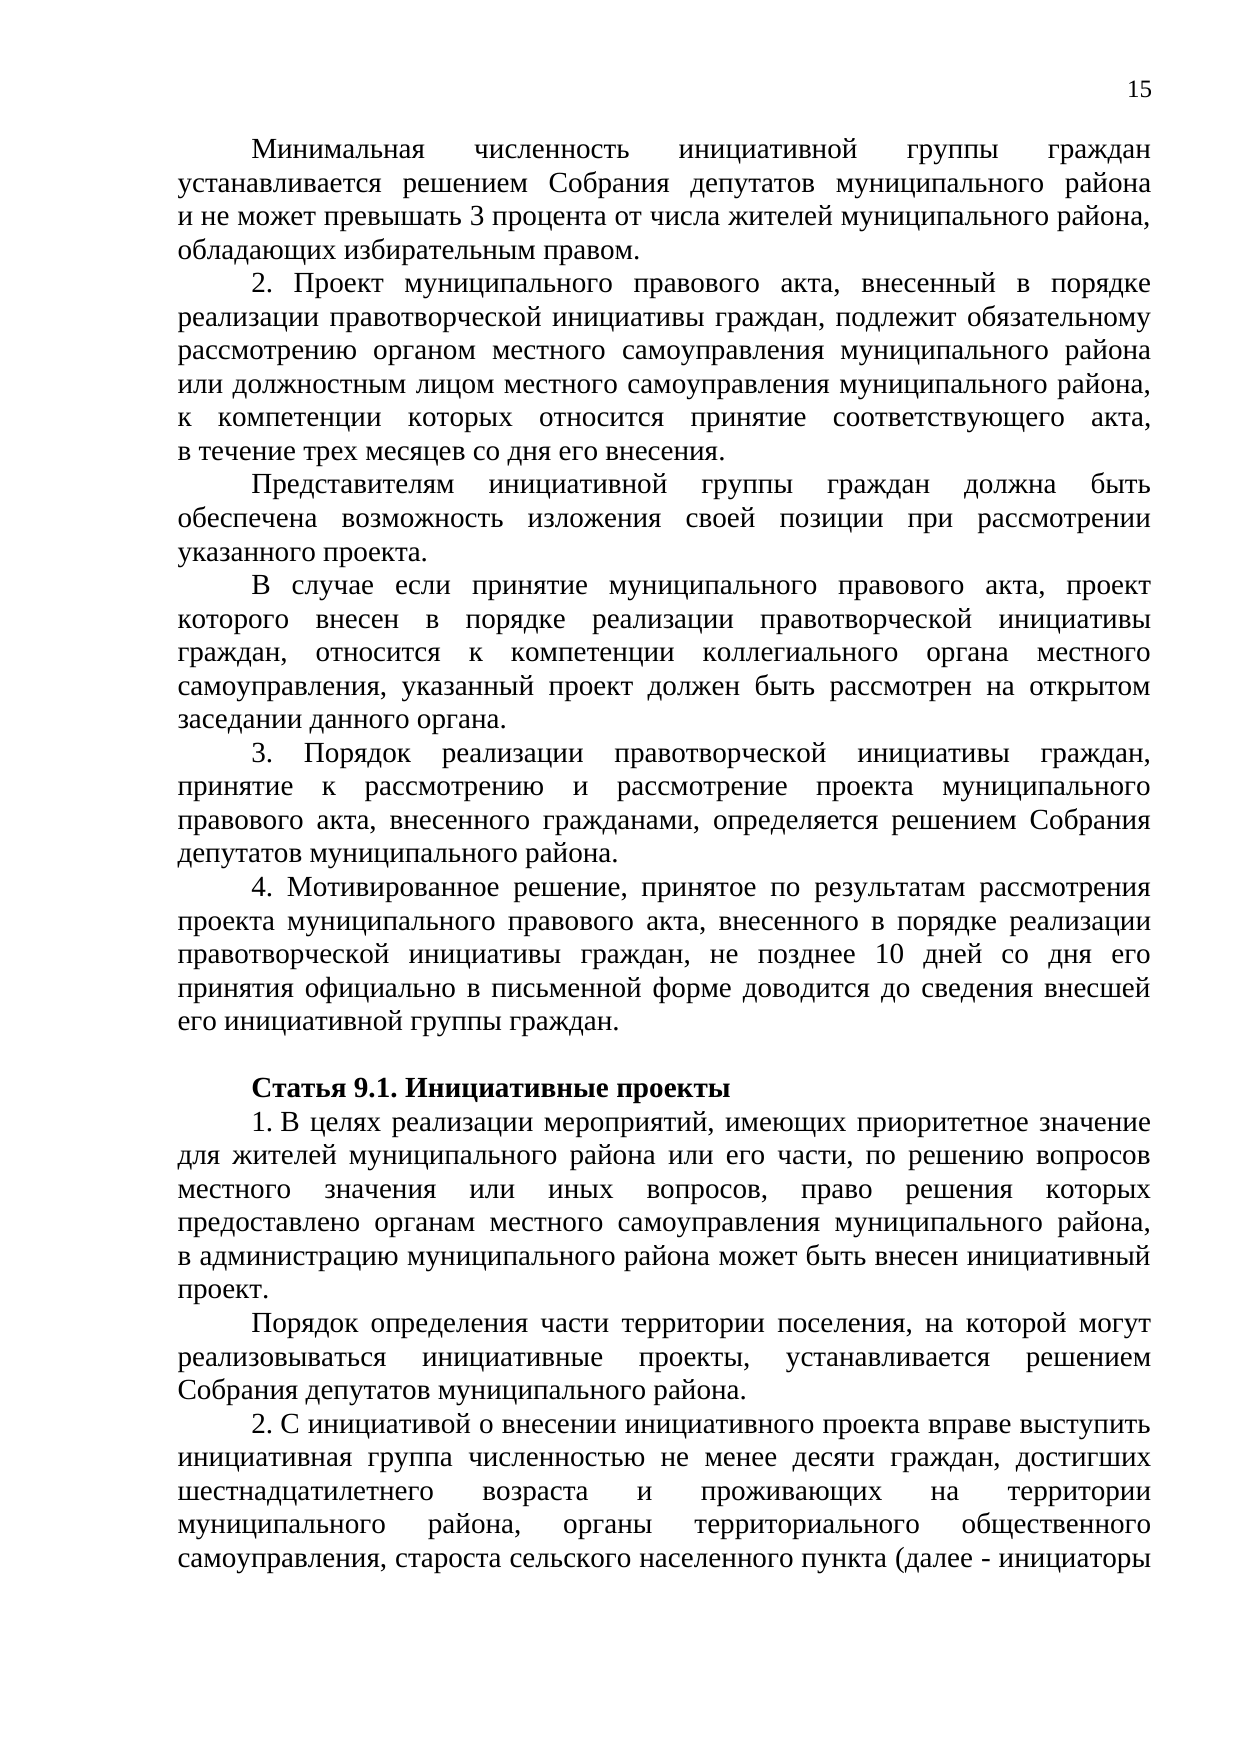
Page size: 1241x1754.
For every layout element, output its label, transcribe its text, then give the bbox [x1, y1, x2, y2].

text Статья 9.1. Инициативные проекты [177, 1070, 1152, 1104]
text Представителям инициативной группы граждан должна быть обеспечена возможность изложения своей позиции при рассмотрении указанного проекта. [177, 467, 1152, 567]
text В случае если принятие муниципального правового акта, проект которого внесен в порядке реализации правотворческой инициативы граждан, относится к компетенции коллегиального органа местного самоуправления, указанный проект должен быть рассмотрен на открытом заседании данного органа. [177, 567, 1152, 735]
text 2. Проект муниципального правового акта, внесенный в порядке реализации правотворческой инициативы граждан, подлежит обязательному рассмотрению органом местного самоуправления муниципального района или должностным лицом местного самоуправления муниципального района, к компетенции которых относится принятие соответствующего акта, в течение трех месяцев со дня его внесения. [177, 265, 1152, 467]
text 4. Мотивированное решение, принятое по результатам рассмотрения проекта муниципального правового акта, внесенного в порядке реализации правотворческой инициативы граждан, не позднее 10 дней со дня его принятия официально в письменной форме доводится до сведения внесшей его инициативной группы граждан. [177, 869, 1152, 1037]
text Минимальная численность инициативной группы граждан устанавливается решением Собрания депутатов муниципального района и не может превышать 3 процента от числа жителей муниципального района, обладающих избирательным правом. [177, 131, 1152, 265]
text Порядок определения части территории поселения, на которой могут реализовываться инициативные проекты, устанавливается решением Собрания депутатов муниципального района. [177, 1305, 1152, 1406]
text 3. Порядок реализации правотворческой инициативы граждан, принятие к рассмотрению и рассмотрение проекта муниципального правового акта, внесенного гражданами, определяется решением Собрания депутатов муниципального района. [177, 735, 1152, 869]
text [177, 1406, 1152, 1573]
text 1. В целях реализации мероприятий, имеющих приоритетное значение для жителей муниципального района или его части, по решению вопросов местного значения или иных вопросов, право решения которых предоставлено органам местного самоуправления муниципального района, в администрацию муниципального района может быть внесен инициативный проект. [177, 1104, 1152, 1305]
